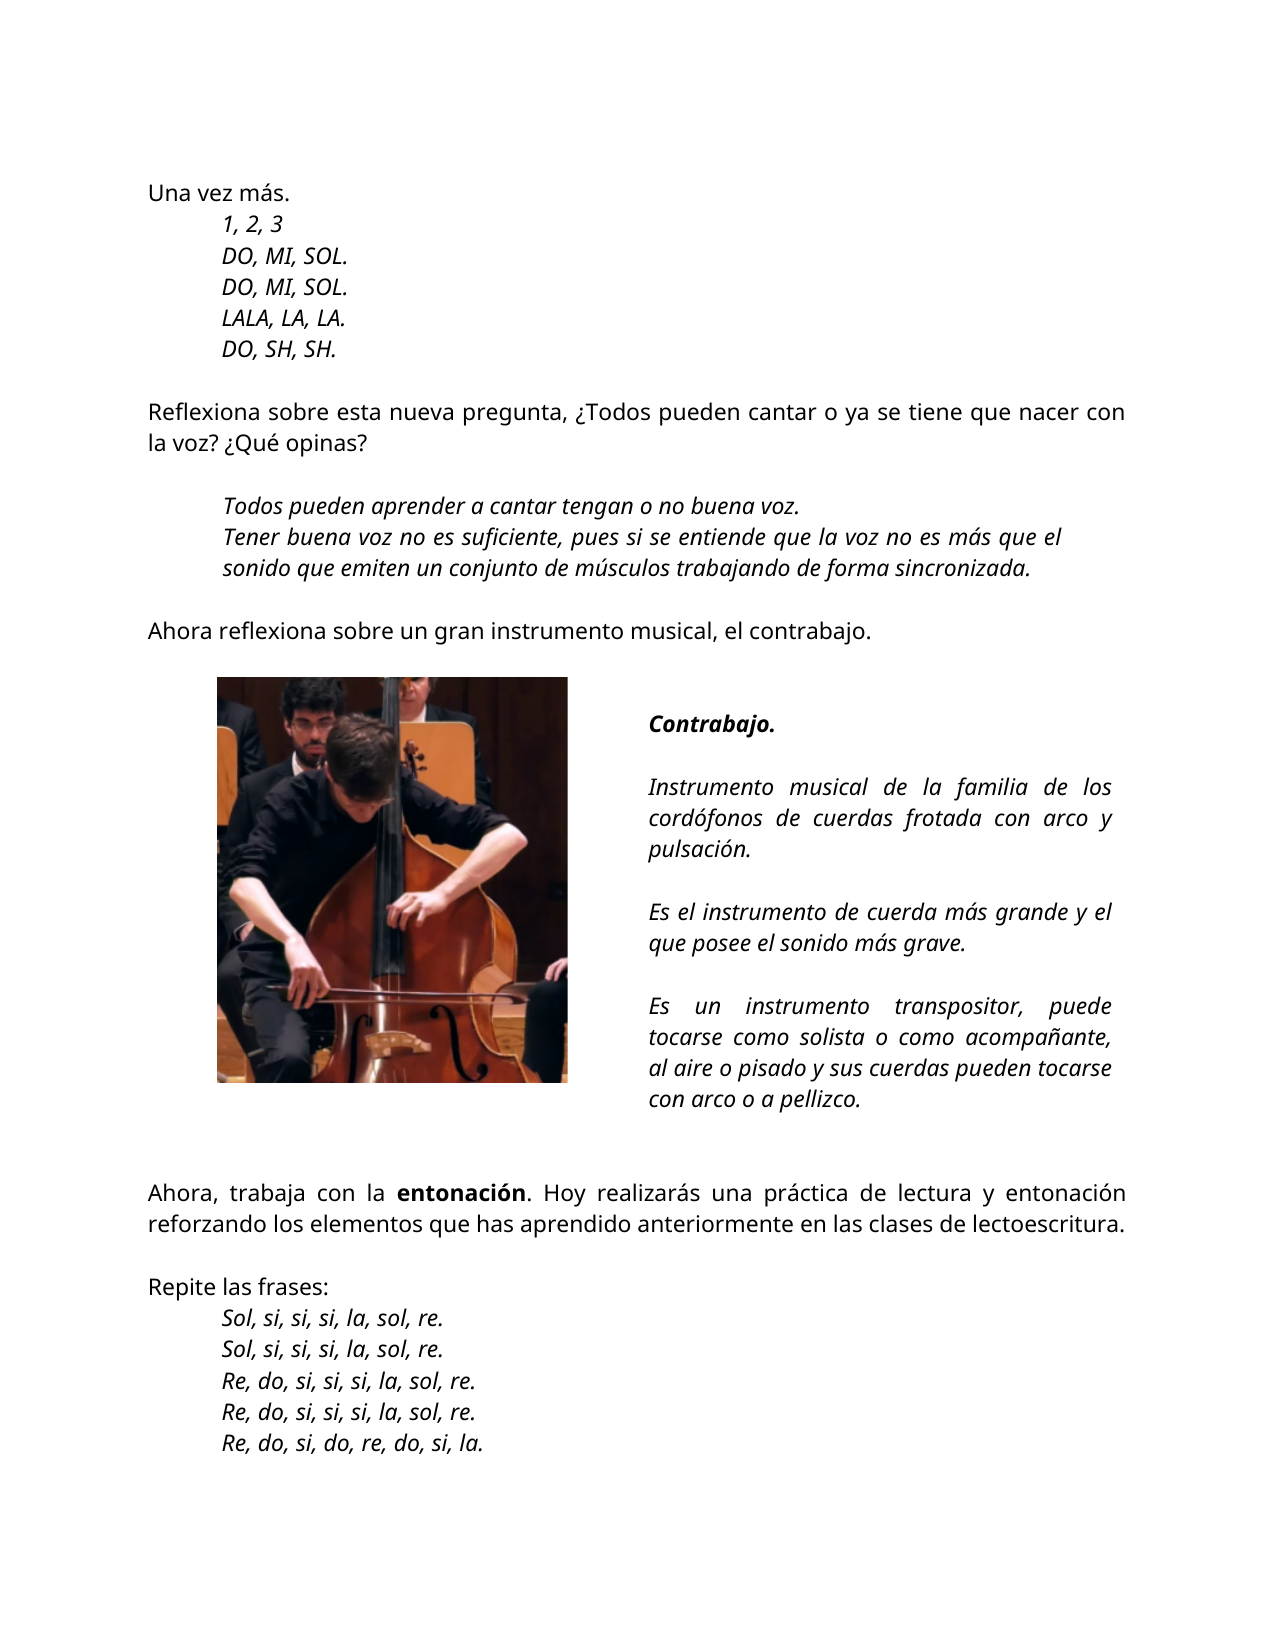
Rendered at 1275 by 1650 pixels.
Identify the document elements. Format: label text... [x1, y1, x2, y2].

text Sol, si, si, si, la, sol, re. [221, 1302, 1127, 1333]
text Tener buena voz no es suficiente, pues si se entiende que la voz no es más que el sonido que emiten un conjunto de músculos trabajando de forma sincronizada. [223, 521, 1066, 583]
text Re, do, si, si, si, la, sol, re. [221, 1396, 1127, 1427]
text DO, SH, SH. [221, 333, 1127, 365]
table_header [148, 677, 637, 1146]
text Sol, si, si, si, la, sol, re. [221, 1333, 1127, 1365]
text DO, MI, SOL. [221, 271, 1127, 302]
text Una vez más. [148, 177, 1127, 208]
text 1, 2, 3 [221, 208, 1127, 240]
text Ahora reflexiona sobre un gran instrumento musical, el contrabajo. [148, 615, 1127, 646]
text Ahora, trabaja con la entonación. Hoy realizarás una práctica de lectura y entonación reforzando los elementos que has aprendido anteriormente en las clases de lectoescritura. [148, 1177, 1127, 1240]
text Re, do, si, si, si, la, sol, re. [221, 1365, 1127, 1396]
text Reflexiona sobre esta nueva pregunta, ¿Todos pueden cantar o ya se tiene que nacer con la voz? ¿Qué opinas? [148, 396, 1127, 458]
picture [217, 677, 568, 1083]
table_header Contrabajo. Instrumento musical de la familia de los cordófonos de cuerdas frotada con arco y pulsación. Es el instrumento de cuerda más grande y el que posee el sonido más grave. Es un instrumento transpositor, puede tocarse como solista o como acompañante, al aire o pisado y sus cuerdas pueden tocarse con arco o a pellizco. [637, 677, 1126, 1146]
text Todos pueden aprender a cantar tengan o no buena voz. [223, 490, 1066, 521]
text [221, 1427, 1127, 1458]
text LALA, LA, LA. [221, 302, 1127, 333]
text DO, MI, SOL. [221, 240, 1127, 271]
text Repite las frases: [148, 1271, 1127, 1302]
